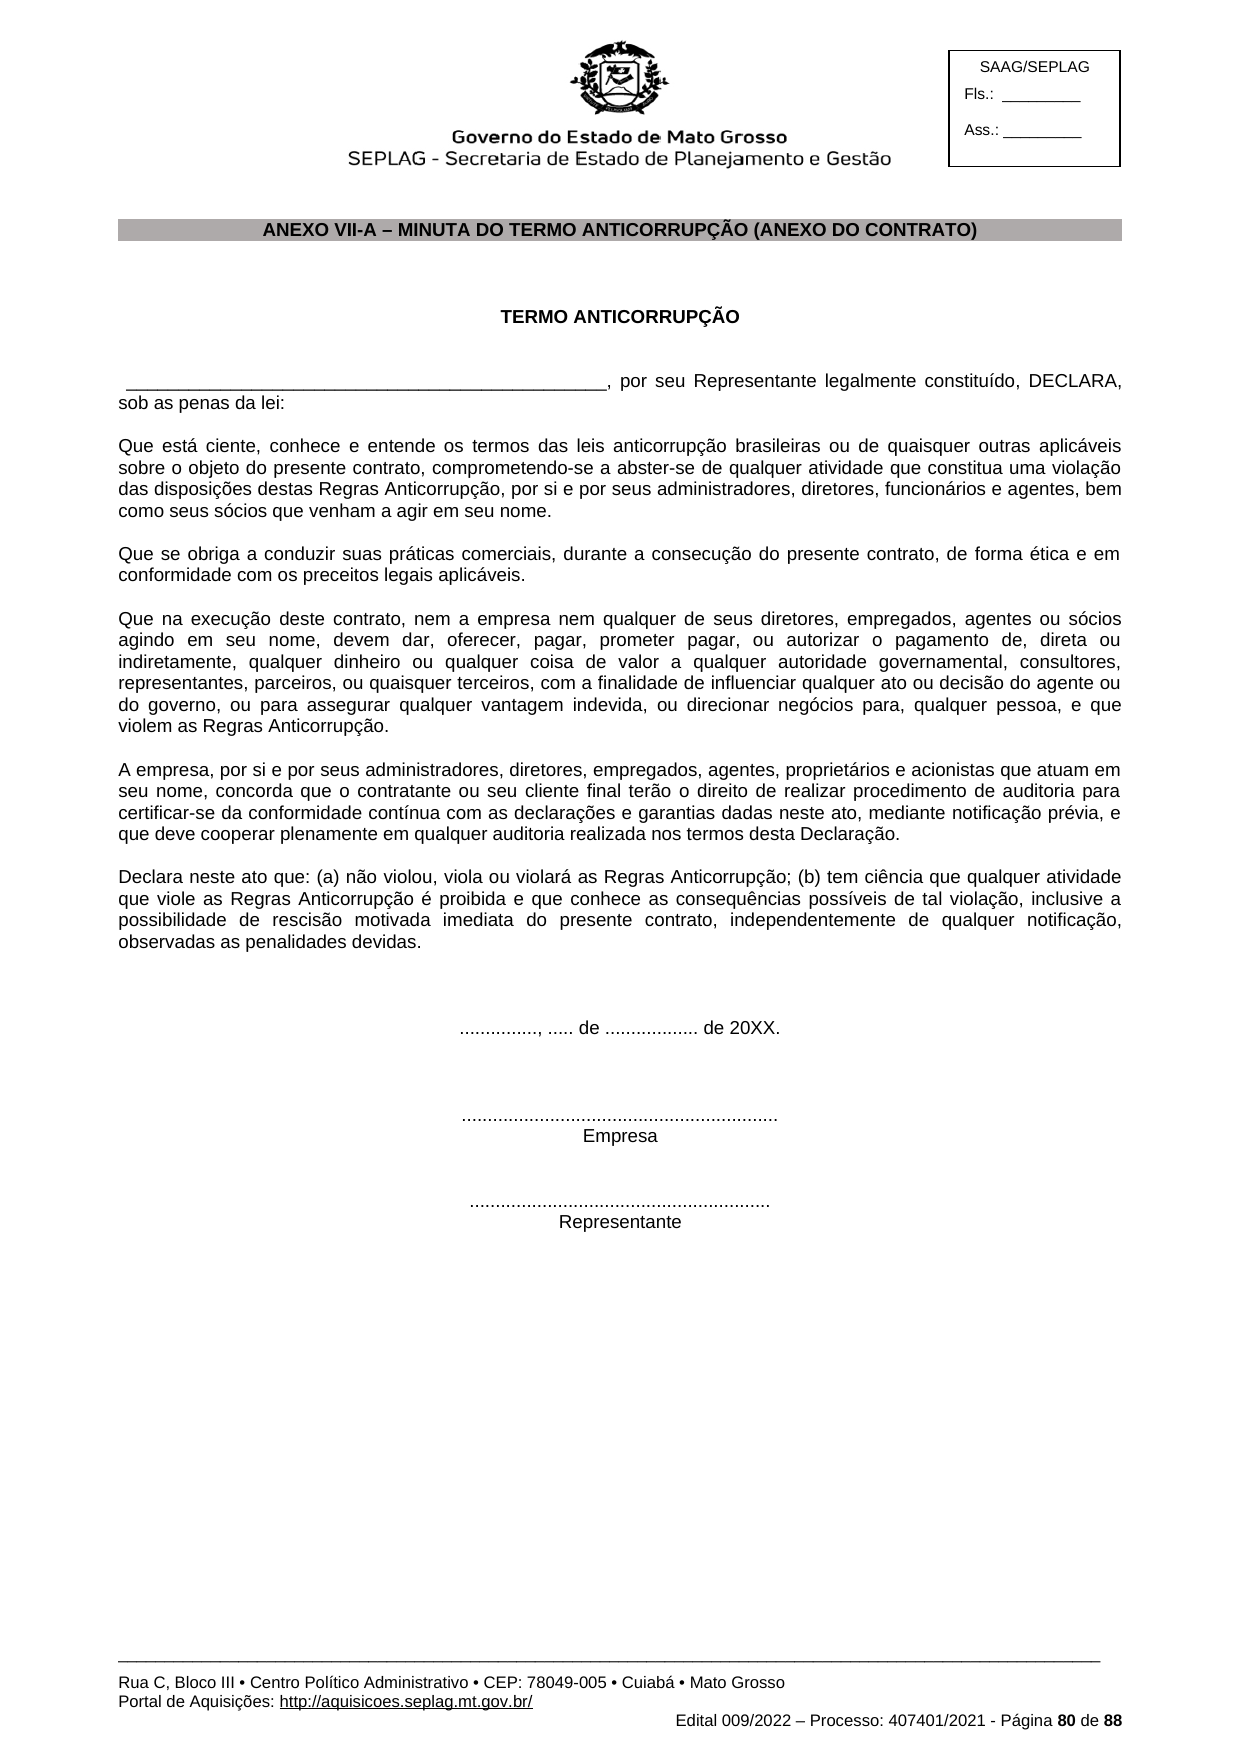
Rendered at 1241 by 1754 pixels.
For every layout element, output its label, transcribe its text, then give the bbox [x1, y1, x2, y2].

text Que na execução deste contrato, nem a empresa nem qualquer de seus diretores, empregados, agentes ou sócios agindo em seu nome, devem dar, oferecer, pagar, prometer pagar, ou autorizar o pagamento de, direta ou indiretamente, qualquer dinheiro ou qualquer coisa de valor a qualquer autoridade governamental, consultores, representantes, parceiros, ou quaisquer terceiros, com a finalidade de influenciar qualquer ato ou decisão do agente ou do governo, ou para assegurar qualquer vantagem indevida, ou direcionar negócios para, qualquer pessoa, e que violem as Regras Anticorrupção. [118, 607, 1122, 737]
text TERMO ANTICORRUPÇÃO [118, 306, 1122, 327]
text A empresa, por si e por seus administradores, diretores, empregados, agentes, proprietários e acionistas que atuam em seu nome, concorda que o contratante ou seu cliente final terão o direito de realizar procedimento de auditoria para certificar-se da conformidade contínua com as declarações e garantias dadas neste ato, mediante notificação prévia, e que deve cooperar plenamente em qualquer auditoria realizada nos termos desta Declaração. [118, 758, 1122, 844]
text ............................................................. [118, 1103, 1122, 1125]
text Empresa [118, 1125, 1122, 1146]
text ..............., ..... de .................. de 20XX. [118, 1017, 1122, 1039]
text ______________________________________________, por seu Representante legalmente constituído, DECLARA, sob as penas da lei: [118, 370, 1122, 413]
text Declara neste ato que: (a) não violou, viola ou violará as Regras Anticorrupção; (b) tem ciência que qualquer atividade que viole as Regras Anticorrupção é proibida e que conhece as consequências possíveis de tal violação, inclusive a possibilidade de rescisão motivada imediata do presente contrato, independentemente de qualquer notificação, observadas as penalidades devidas. [118, 866, 1122, 952]
text Que se obriga a conduzir suas práticas comerciais, durante a consecução do presente contrato, de forma ética e em conformidade com os preceitos legais aplicáveis. [118, 543, 1122, 586]
text Que está ciente, conhece e entende os termos das leis anticorrupção brasileiras ou de quaisquer outras aplicáveis sobre o objeto do presente contrato, comprometendo-se a abster-se de qualquer atividade que constitua uma violação das disposições destas Regras Anticorrupção, por si e por seus administradores, diretores, funcionários e agentes, bem como seus sócios que venham a agir em seu nome. [118, 435, 1122, 521]
subtitle ANEXO VII-A – MINUTA DO TERMO ANTICORRUPÇÃO (ANEXO DO CONTRATO) [118, 219, 1122, 241]
text Representante [118, 1211, 1122, 1233]
text .......................................................... [118, 1189, 1122, 1211]
picture [335, 29, 905, 180]
